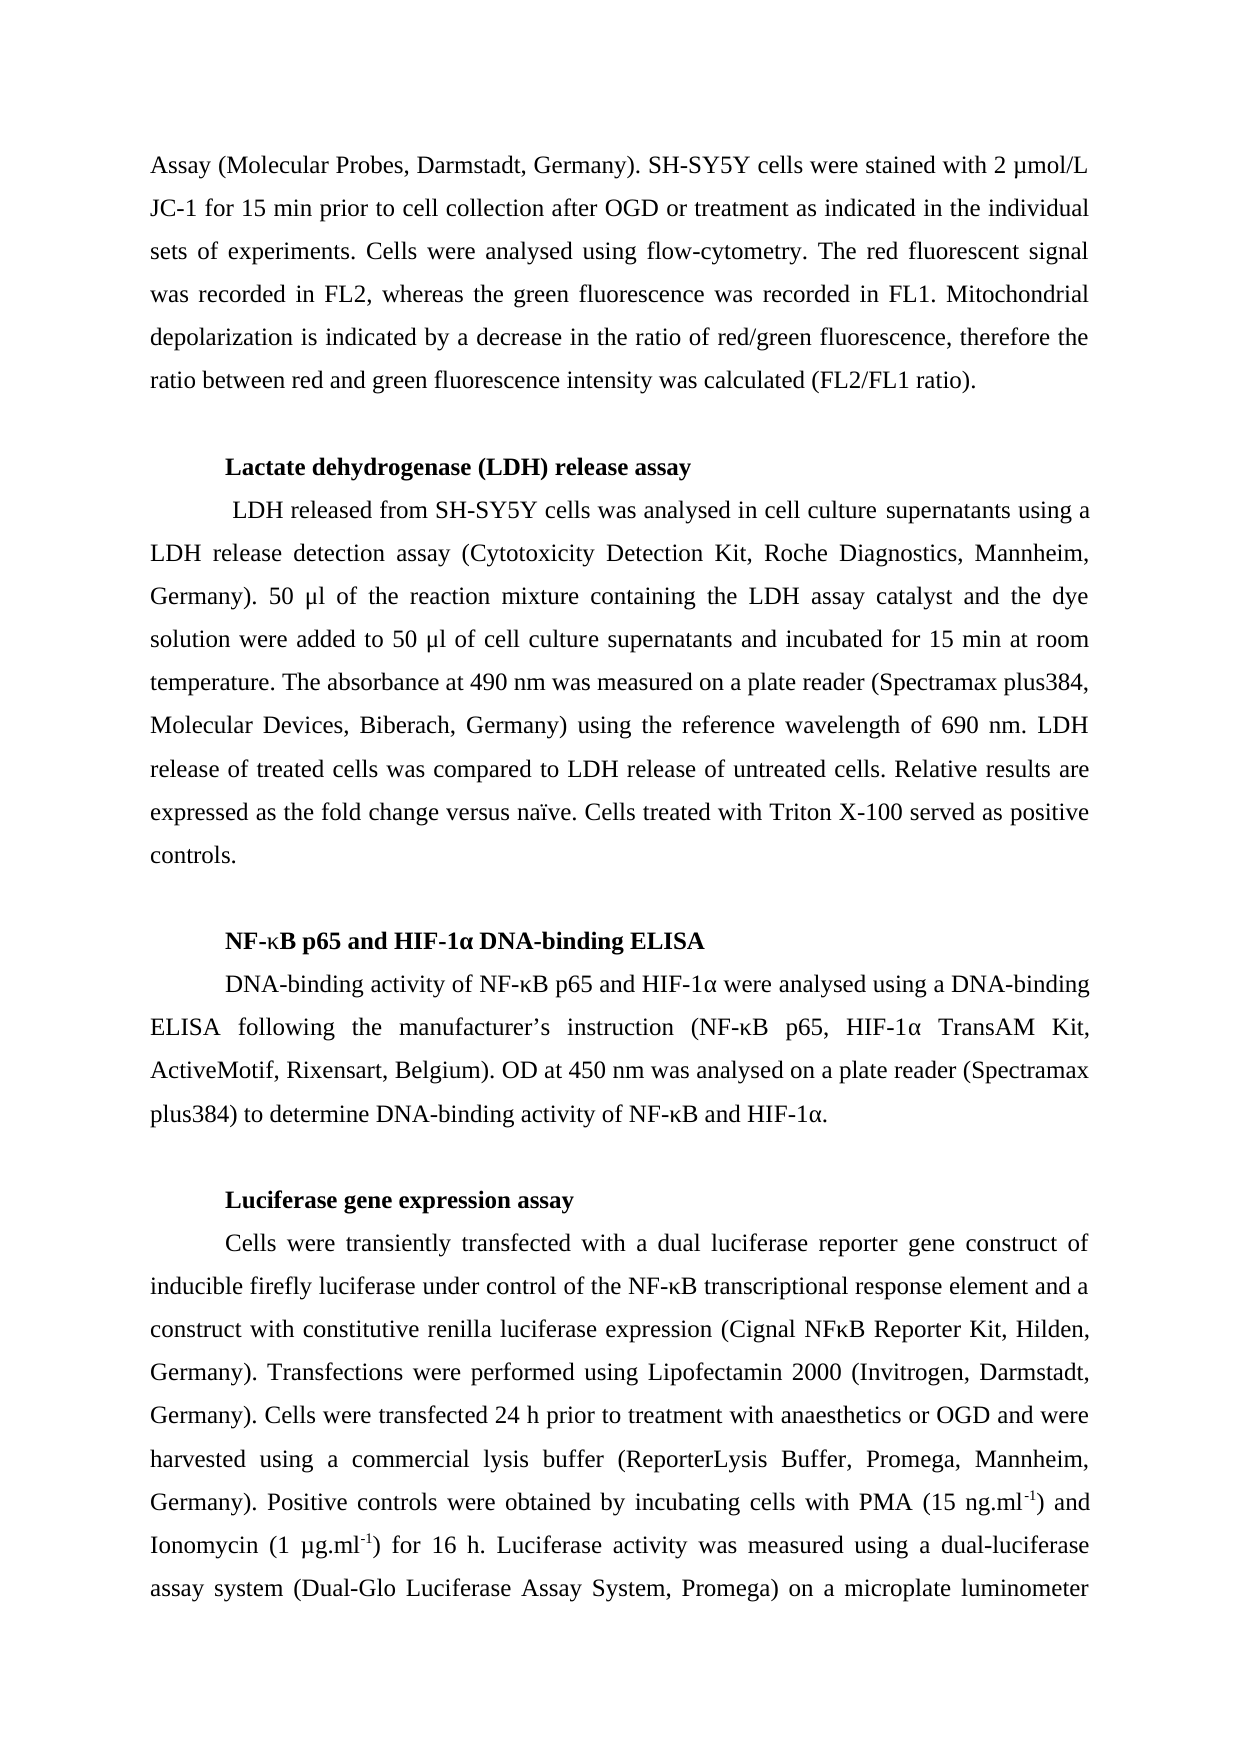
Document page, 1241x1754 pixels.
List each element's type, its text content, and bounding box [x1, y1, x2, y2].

text LDH released from SH-SY5Y cells was analysed in cell culture supernatants using a LDH release detection assay (Cytotoxicity Detection Kit, Roche Diagnostics, Mannheim, Germany). 50 μl of the reaction mixture containing the LDH assay catalyst and the dye solution were added to 50 μl of cell culture supernatants and incubated for 15 min at room temperature. The absorbance at 490 nm was measured on a plate reader (Spectramax plus384, Molecular Devices, Biberach, Germany) using the reference wavelength of 690 nm. LDH release of treated cells was compared to LDH release of untreated cells. Relative results are expressed as the fold change versus naïve. Cells treated with Triton X-100 served as positive controls. [150, 495, 1090, 869]
text Luciferase gene expression assay [150, 1185, 1090, 1214]
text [150, 150, 1090, 394]
text DNA-binding activity of NF-κB p65 and HIF-1α were analysed using a DNA-binding ELISA following the manufacturer’s instruction (NF-κB p65, HIF-1α TransAM Kit, ActiveMotif, Rixensart, Belgium). OD at 450 nm was analysed on a plate reader (Spectramax plus384) to determine DNA-binding activity of NF-κB and HIF-1α. [150, 969, 1090, 1127]
text Lactate dehydrogenase (LDH) release assay [150, 452, 1090, 481]
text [150, 1228, 1090, 1602]
text NF-κB p65 and HIF-1α DNA-binding ELISA [150, 926, 1090, 955]
